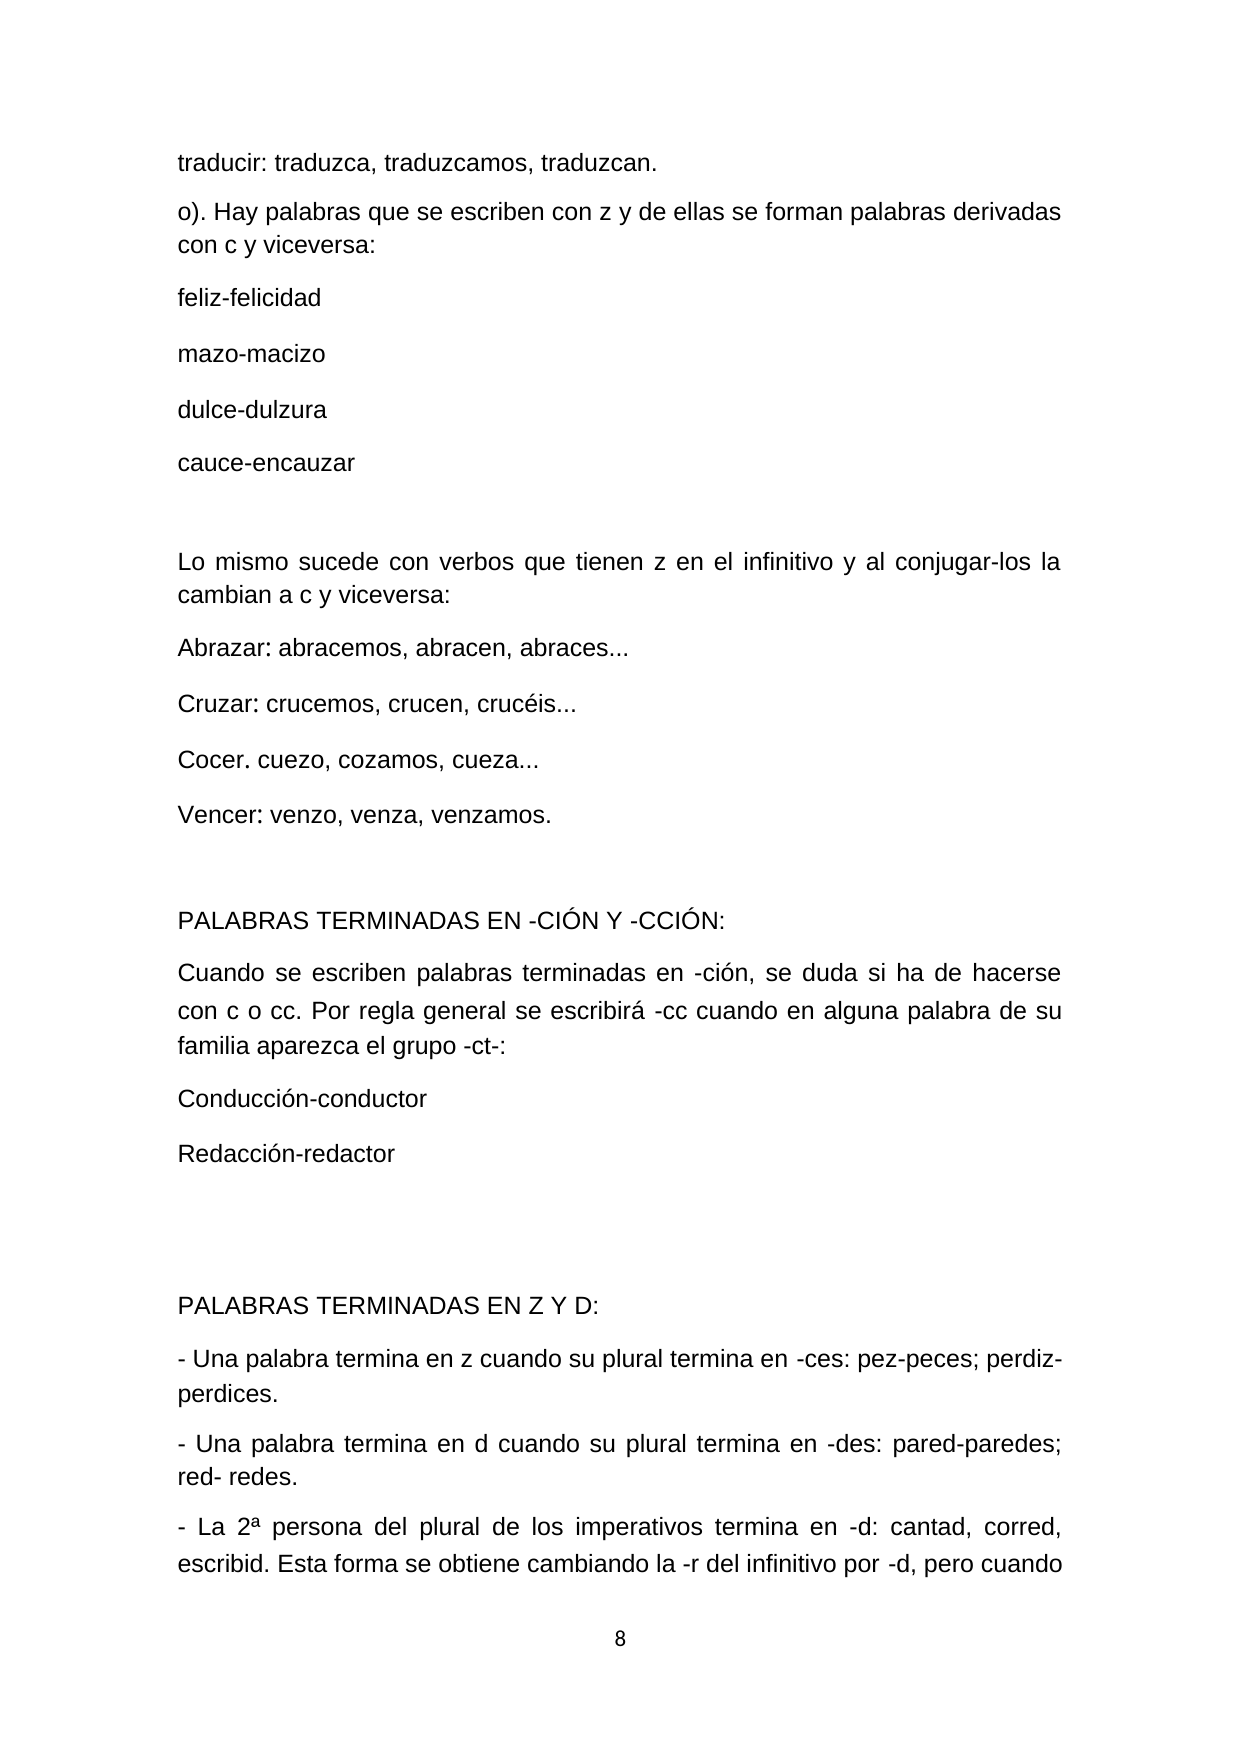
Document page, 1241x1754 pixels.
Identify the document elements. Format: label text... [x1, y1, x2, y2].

text Cocer. cuezo, cozamos, cueza... [177, 741, 1063, 775]
text dulce-dulzura [177, 392, 1063, 426]
text - Una palabra termina en z cuando su plural termina en -ces: pez-peces; perdiz- perdices. [177, 1341, 1063, 1408]
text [177, 1512, 1063, 1580]
text PALABRAS TERMINADAS EN -CIÓN Y -CCIÓN: [177, 903, 1063, 937]
text Vencer: venzo, venza, venzamos. [177, 797, 1063, 831]
text traducir: traduzca, traduzcamos, traduzcan. [177, 148, 1063, 176]
text Cruzar: crucemos, crucen, crucéis... [177, 685, 1063, 719]
text Conducción-conductor [177, 1080, 1063, 1114]
text Abrazar: abracemos, abracen, abraces... [177, 629, 1063, 664]
text cauce-encauzar [177, 447, 1063, 476]
text - Una palabra termina en d cuando su plural termina en -des: pared-paredes; red- redes. [177, 1429, 1063, 1491]
text mazo-macizo [177, 336, 1063, 370]
text Redacción-redactor [177, 1136, 1063, 1170]
text Lo mismo sucede con verbos que tienen z en el infinitivo y al conjugar-los la cambian a c y viceversa: [177, 547, 1063, 609]
text o). Hay palabras que se escriben con z y de ellas se forman palabras derivadas con c y viceversa: [177, 197, 1063, 259]
text Cuando se escriben palabras terminadas en -ción, se duda si ha de hacerse con c o cc. Por regla general se escribirá -cc cuando en alguna palabra de su familia aparezca el grupo -ct-: [177, 958, 1063, 1059]
text PALABRAS TERMINADAS EN Z Y D: [177, 1291, 1063, 1320]
text feliz-felicidad [177, 280, 1063, 314]
